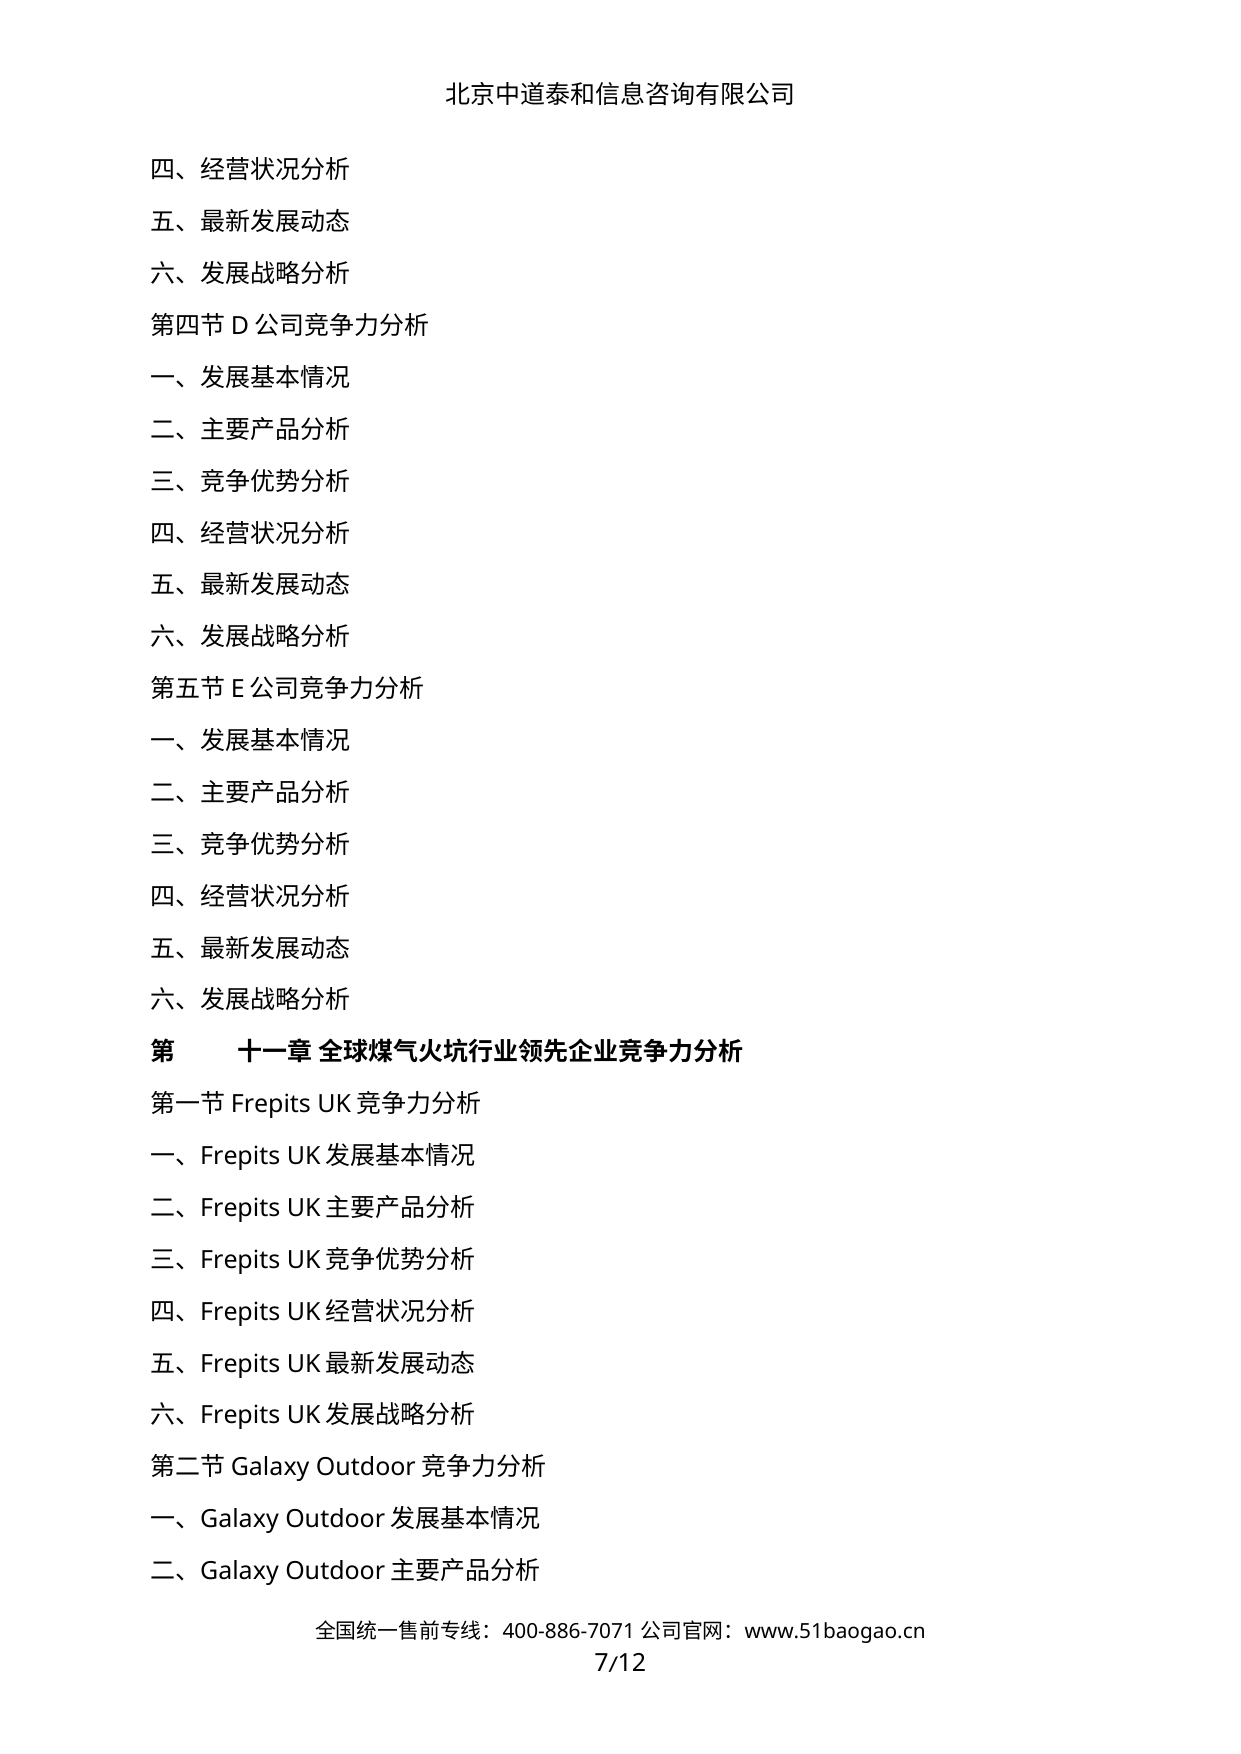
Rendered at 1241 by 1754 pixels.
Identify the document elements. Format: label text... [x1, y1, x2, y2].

text 五、最新发展动态 [150, 202, 1090, 238]
text 二、Galaxy Outdoor主要产品分析 [150, 1551, 1090, 1587]
text 二、主要产品分析 [150, 772, 1090, 809]
text 四、经营状况分析 [150, 876, 1090, 912]
text 三、竞争优势分析 [150, 461, 1090, 497]
text 第五节 E公司竞争力分析 [150, 669, 1090, 705]
text 第四节 D公司竞争力分析 [150, 306, 1090, 342]
text 六、Frepits UK发展战略分析 [150, 1395, 1090, 1431]
text 五、最新发展动态 [150, 928, 1090, 964]
text 第二节 Galaxy Outdoor竞争力分析 [150, 1447, 1090, 1483]
text 第一节 Frepits UK竞争力分析 [150, 1084, 1090, 1120]
text 四、经营状况分析 [150, 150, 1090, 186]
text 三、竞争优势分析 [150, 824, 1090, 861]
text 一、Galaxy Outdoor发展基本情况 [150, 1499, 1090, 1535]
text 二、主要产品分析 [150, 409, 1090, 446]
text 六、发展战略分析 [150, 617, 1090, 653]
text 第 十一章 全球煤气火坑行业领先企业竞争力分析 [150, 1032, 1090, 1068]
text 一、发展基本情况 [150, 357, 1090, 394]
text 三、Frepits UK竞争优势分析 [150, 1239, 1090, 1276]
text 二、Frepits UK主要产品分析 [150, 1187, 1090, 1224]
text 六、发展战略分析 [150, 254, 1090, 290]
text 五、Frepits UK最新发展动态 [150, 1343, 1090, 1379]
text 四、经营状况分析 [150, 513, 1090, 549]
text 四、Frepits UK经营状况分析 [150, 1291, 1090, 1327]
text 一、发展基本情况 [150, 721, 1090, 757]
text 五、最新发展动态 [150, 565, 1090, 601]
text 一、Frepits UK发展基本情况 [150, 1136, 1090, 1172]
text 六、发展战略分析 [150, 980, 1090, 1016]
